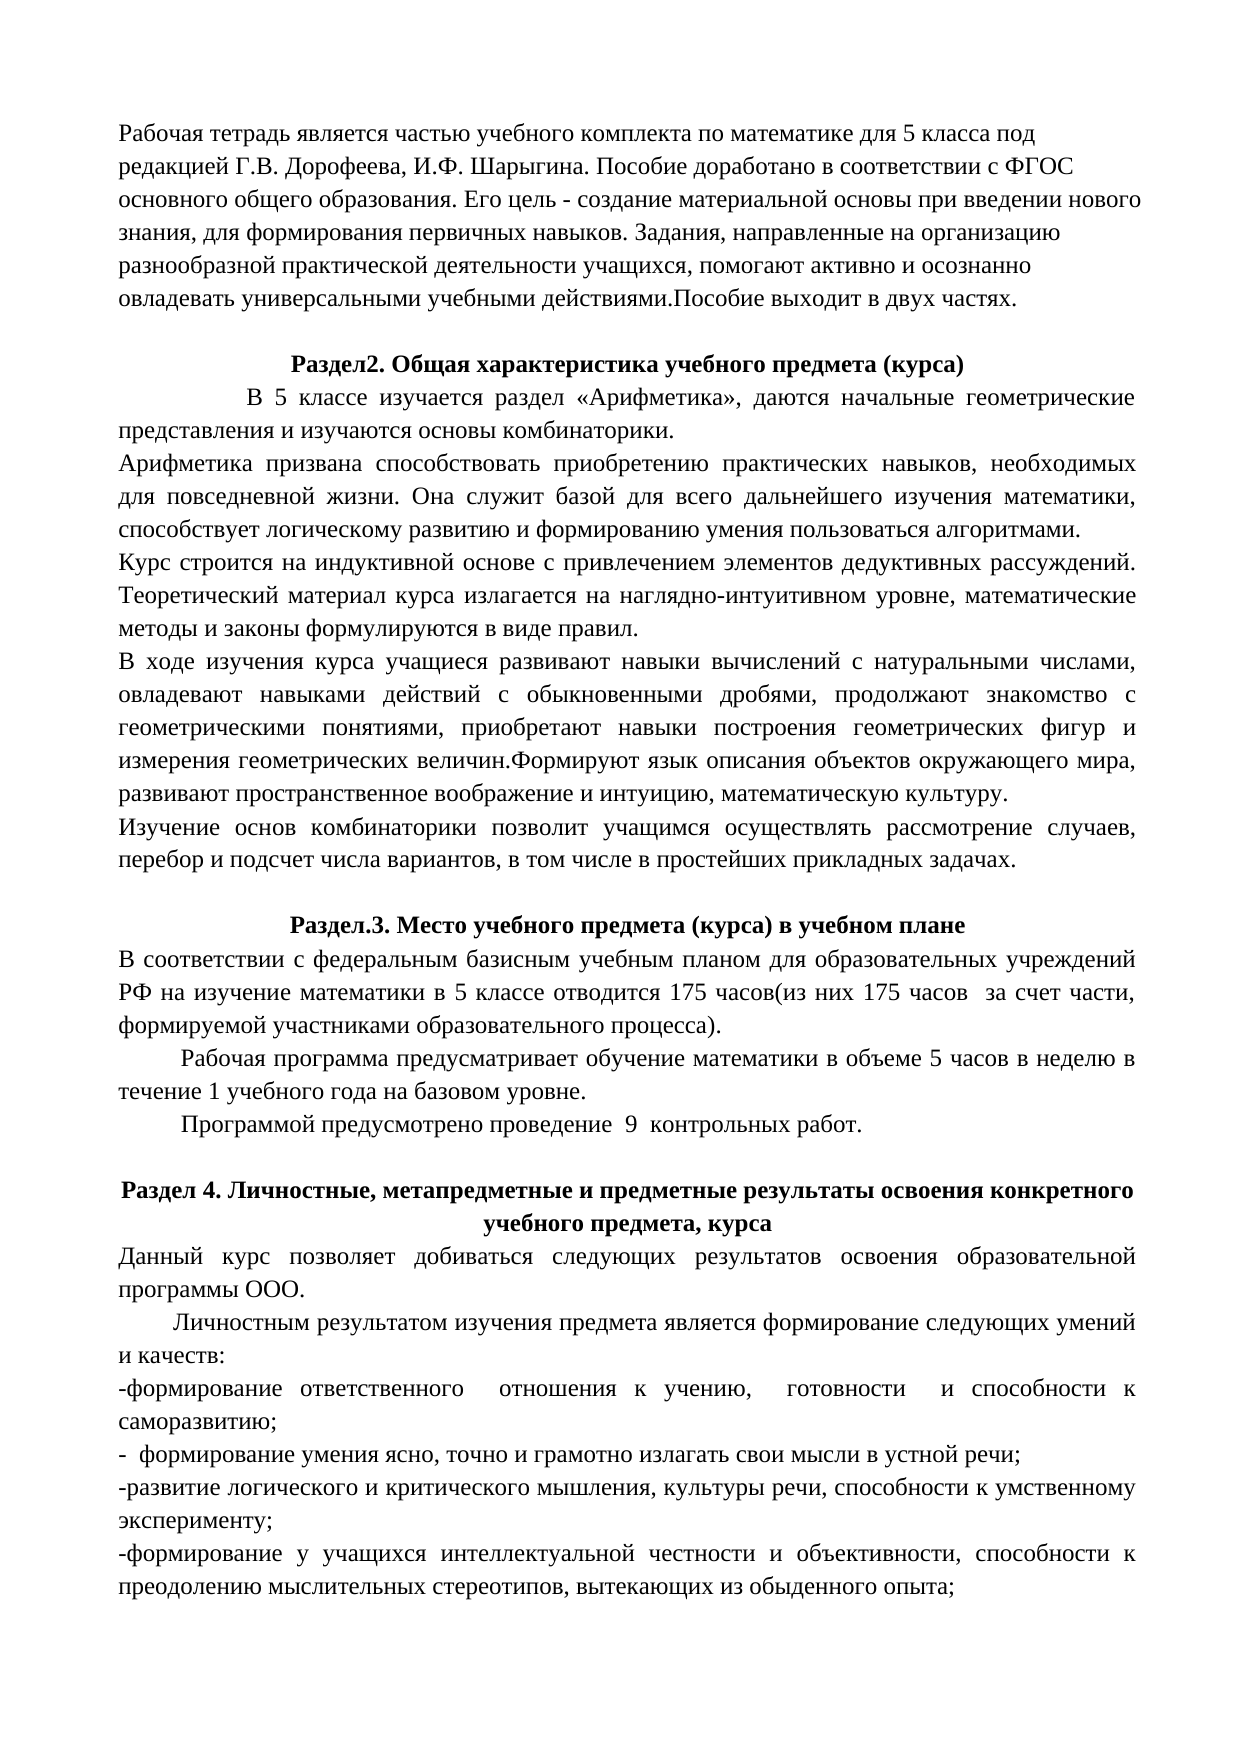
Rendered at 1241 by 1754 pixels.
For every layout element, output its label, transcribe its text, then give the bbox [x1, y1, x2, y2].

text Раздел 4. Личностные, метапредметные и предметные результаты освоения конкретного учебного предмета, курса [118, 1175, 1137, 1237]
text Курс строится на индуктивной основе с привлечением элементов дедуктивных рассуждений. Теоретический материал курса излагается на наглядно-интуитивном уровне, математические методы и законы формулируются в виде правил. [118, 547, 1137, 642]
text -развитие логического и критического мышления, культуры речи, способности к умственному эксперименту; [118, 1472, 1137, 1534]
text Раздел.3. Место учебного предмета (курса) в учебном плане [118, 911, 1137, 939]
text Программой предусмотрено проведение 9 контрольных работ. [118, 1109, 1137, 1137]
text Данный курс позволяет добиваться следующих результатов освоения образовательной программы ООО. [118, 1241, 1137, 1303]
text В 5 классе изучается раздел «Арифметика», даются начальные геометрические представления и изучаются основы комбинаторики. [118, 382, 1137, 444]
text В соответствии с федеральным базисным учебным планом для образовательных учреждений РФ на изучение математики в 5 классе отводится 175 часов(из них 175 часов за счет части, формируемой участниками образовательного процесса). [118, 944, 1137, 1038]
text Изучение основ комбинаторики позволит учащимся осуществлять рассмотрение случаев, перебор и подсчет числа вариантов, в том числе в простейших прикладных задачах. [118, 812, 1137, 873]
text - формирование умения ясно, точно и грамотно излагать свои мысли в устной речи; [118, 1439, 1137, 1468]
text -формирование ответственного отношения к учению, готовности и способности к саморазвитию; [118, 1373, 1137, 1435]
text Рабочая программа предусматривает обучение математики в объеме 5 часов в неделю в течение 1 учебного года на базовом уровне. [118, 1043, 1137, 1104]
text -формирование у учащихся интеллектуальной честности и объективности, способности к преодолению мыслительных стереотипов, вытекающих из обыденного опыта; [118, 1538, 1137, 1600]
text В ходе изучения курса учащиеся развивают навыки вычислений с натуральными числами, овладевают навыками действий с обыкновенными дробями, продолжают знакомство с геометрическими понятиями, приобретают навыки построения геометрических фигур и измерения геометрических величин.Формируют язык описания объектов окружающего мира, развивают пространственное воображение и интуицию, математическую культуру. [118, 646, 1137, 807]
text Рабочая тетрадь является частью учебного комплекта по математике для 5 класса под редакцией Г.В. Дорофеева, И.Ф. Шарыгина. Пособие доработано в соответствии с ФГОС основного общего образования. Его цель - создание материальной основы при введении нового знания, для формирования первичных навыков. Задания, направленные на организацию разнообразной практической деятельности учащихся, помогают активно и осознанно овладевать универсальными учебными действиями.Пособие выходит в двух частях. [118, 118, 1152, 312]
text Арифметика призвана способствовать приобретению практических навыков, необходимых для повседневной жизни. Она служит базой для всего дальнейшего изучения математики, способствует логическому развитию и формированию умения пользоваться алгоритмами. [118, 448, 1137, 543]
text Раздел2. Общая характеристика учебного предмета (курса) [118, 349, 1137, 378]
text Личностным результатом изучения предмета является формирование следующих умений и качеств: [118, 1307, 1137, 1369]
